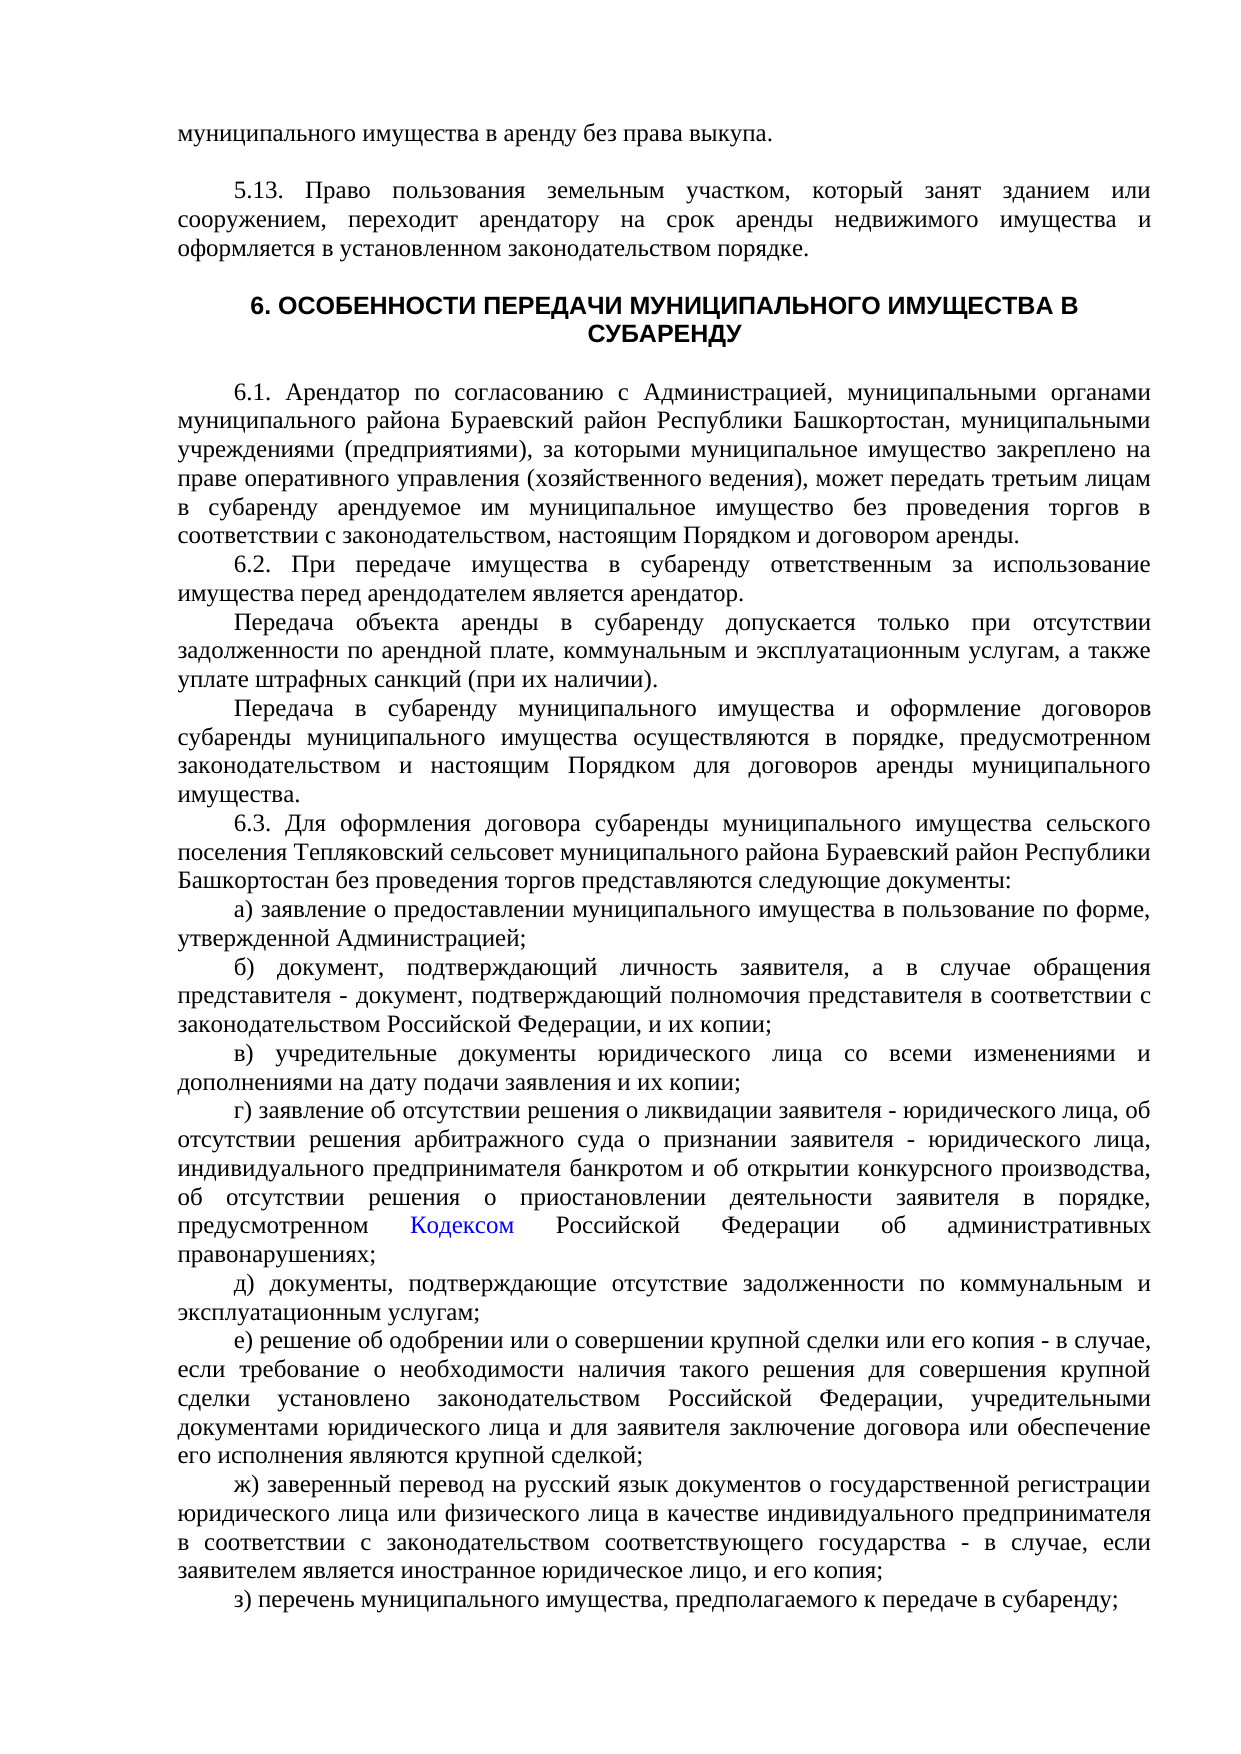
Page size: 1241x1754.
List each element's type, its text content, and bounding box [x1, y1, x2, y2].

text 5.13. Право пользования земельным участком, который занят зданием или сооружением, переходит арендатору на срок аренды недвижимого имущества и оформляется в установленном законодательством порядке. [177, 176, 1152, 262]
text а) заявление о предоставлении муниципального имущества в пользование по форме, утвержденной Администрацией; [177, 894, 1152, 952]
text Передача в субаренду муниципального имущества и оформление договоров субаренды муниципального имущества осуществляются в порядке, предусмотренном законодательством и настоящим Порядком для договоров аренды муниципального имущества. [177, 693, 1152, 808]
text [177, 118, 1152, 147]
text 6.2. При передаче имущества в субаренду ответственным за использование имущества перед арендодателем является арендатор. [177, 549, 1152, 607]
text е) решение об одобрении или о совершении крупной сделки или его копия - в случае, если требование о необходимости наличия такого решения для совершения крупной сделки установлено законодательством Российской Федерации, учредительными документами юридического лица и для заявителя заключение договора или обеспечение его исполнения являются крупной сделкой; [177, 1326, 1152, 1469]
text д) документы, подтверждающие отсутствие задолженности по коммунальным и эксплуатационным услугам; [177, 1268, 1152, 1326]
text в) учредительные документы юридического лица со всеми изменениями и дополнениями на дату подачи заявления и их копии; [177, 1038, 1152, 1096]
title 6. ОСОБЕННОСТИ ПЕРЕДАЧИ МУНИЦИПАЛЬНОГО ИМУЩЕСТВА В СУБАРЕНДУ [177, 291, 1152, 348]
text Передача объекта аренды в субаренду допускается только при отсутствии задолженности по арендной плате, коммунальным и эксплуатационным услугам, а также уплате штрафных санкций (при их наличии). [177, 607, 1152, 693]
text г) заявление об отсутствии решения о ликвидации заявителя - юридического лица, об отсутствии решения арбитражного суда о признании заявителя - юридического лица, индивидуального предпринимателя банкротом и об открытии конкурсного производства, об отсутствии решения о приостановлении деятельности заявителя в порядке, предусмотренном Кодексом Российской Федерации об административных правонарушениях; [177, 1096, 1152, 1268]
text з) перечень муниципального имущества, предполагаемого к передаче в субаренду; [177, 1584, 1152, 1613]
text 6.1. Арендатор по согласованию с Администрацией, муниципальными органами муниципального района Бураевский район Республики Башкортостан, муниципальными учреждениями (предприятиями), за которыми муниципальное имущество закреплено на праве оперативного управления (хозяйственного ведения), может передать третьим лицам в субаренду арендуемое им муниципальное имущество без проведения торгов в соответствии с законодательством, настоящим Порядком и договором аренды. [177, 377, 1152, 549]
text ж) заверенный перевод на русский язык документов о государственной регистрации юридического лица или физического лица в качестве индивидуального предпринимателя в соответствии с законодательством соответствующего государства - в случае, если заявителем является иностранное юридическое лицо, и его копия; [177, 1469, 1152, 1584]
text 6.3. Для оформления договора субаренды муниципального имущества сельского поселения Тепляковский сельсовет муниципального района Бураевский район Республики Башкортостан без проведения торгов представляются следующие документы: [177, 808, 1152, 894]
text б) документ, подтверждающий личность заявителя, а в случае обращения представителя - документ, подтверждающий полномочия представителя в соответствии с законодательством Российской Федерации, и их копии; [177, 952, 1152, 1038]
